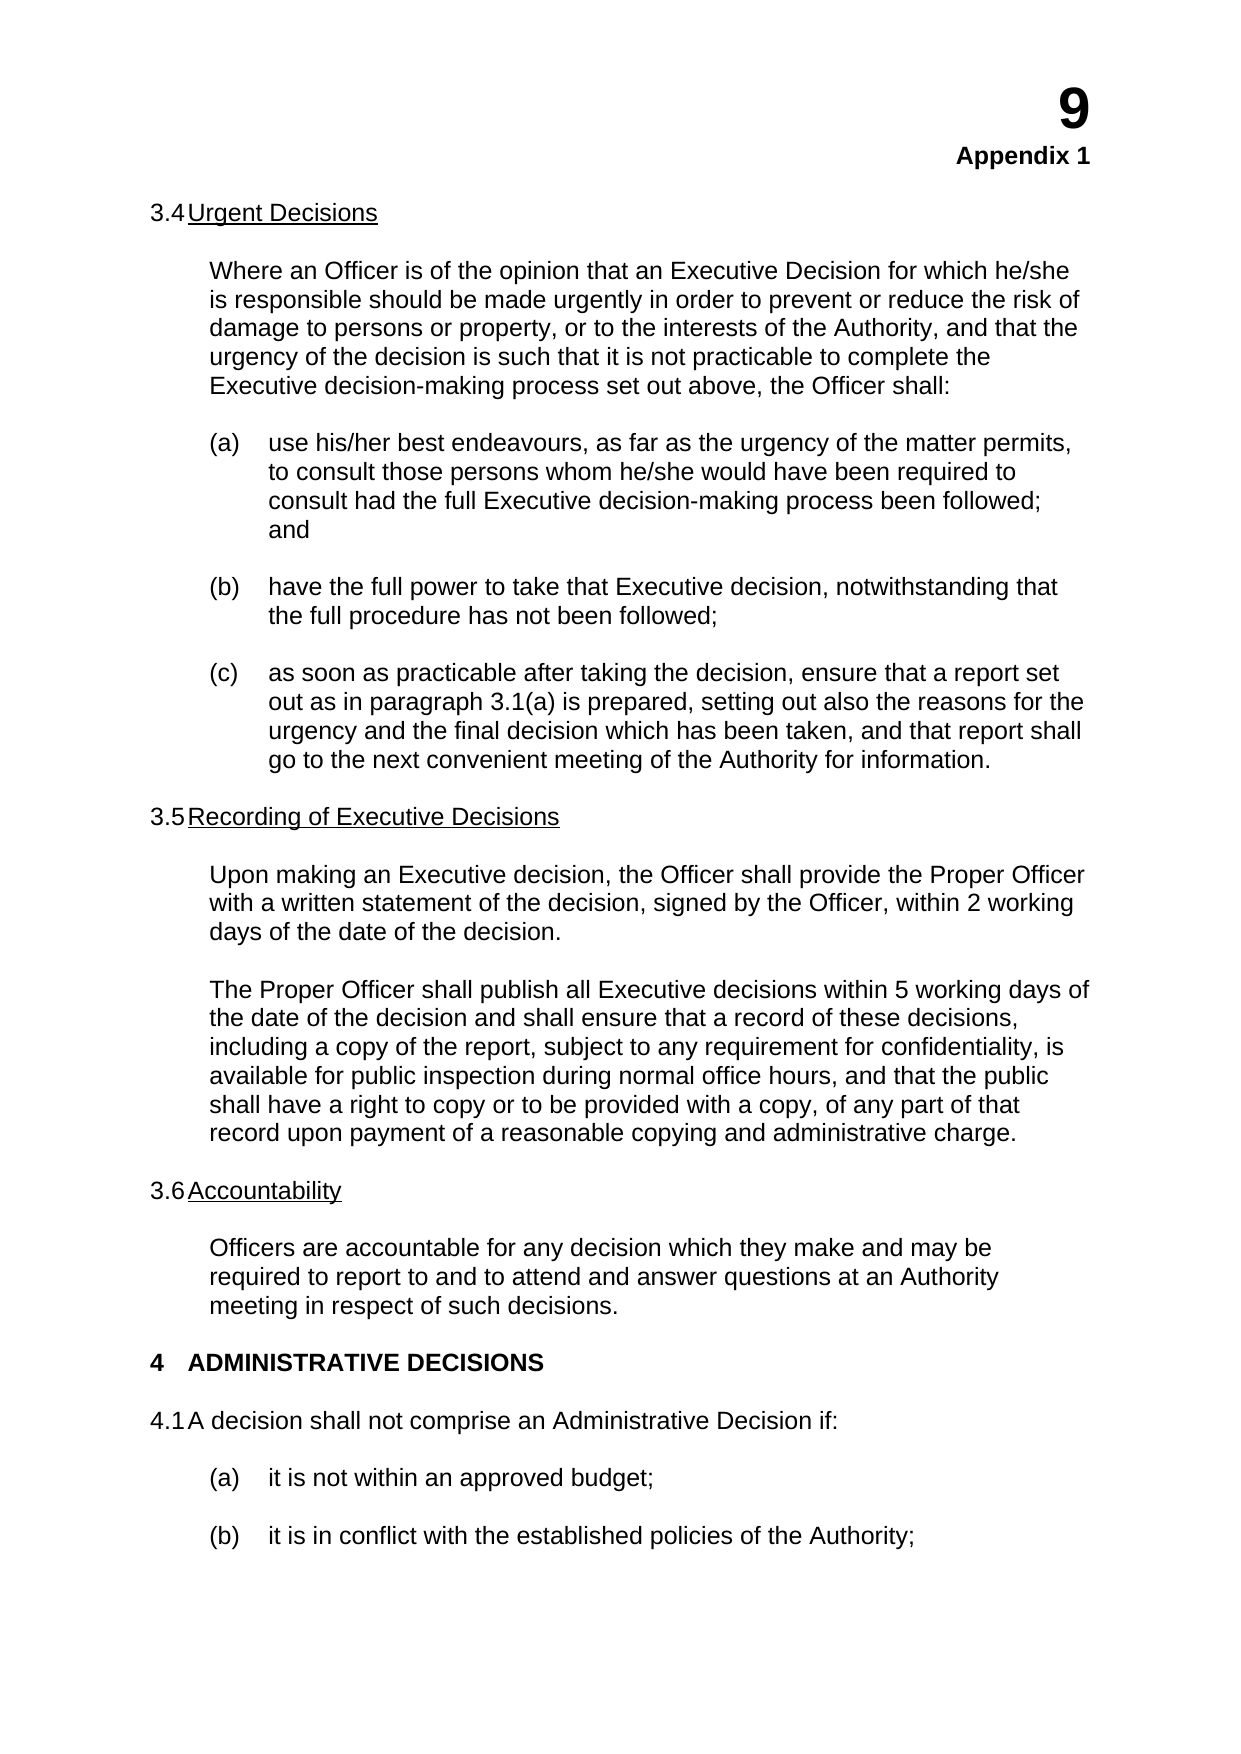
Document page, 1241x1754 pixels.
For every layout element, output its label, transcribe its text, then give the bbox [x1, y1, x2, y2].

list (b) have the full power to take that Executive decision, notwithstanding that the full procedure has not been followed; [209, 572, 1090, 629]
list Officers are accountable for any decision which they make and may be required to report to and to attend and answer questions at an Authority meeting in respect of such decisions. [209, 1233, 1090, 1319]
list The Proper Officer shall publish all Executive decisions within 5 working days of the date of the decision and shall ensure that a record of these decisions, including a copy of the report, subject to any requirement for confidentiality, is available for public inspection during normal office hours, and that the public shall have a right to copy or to be provided with a copy, of any part of that record upon payment of a reasonable copying and administrative charge. [209, 974, 1090, 1147]
list Urgent Decisions [150, 198, 1090, 227]
list Where an Officer is of the opinion that an Executive Decision for which he/she is responsible should be made urgently in order to prevent or reduce the risk of damage to persons or property, or to the interests of the Authority, and that the urgency of the decision is such that it is not practicable to complete the Executive decision-making process set out above, the Officer shall: [209, 256, 1090, 399]
list ADMINISTRATIVE DECISIONS [150, 1348, 1090, 1377]
list (a) it is not within an approved budget; [209, 1463, 1090, 1492]
list (b) it is in conflict with the established policies of the Authority; [209, 1521, 1090, 1549]
list A decision shall not comprise an Administrative Decision if: [150, 1406, 1090, 1434]
list (c) as soon as practicable after taking the decision, ensure that a report set out as in paragraph 3.1(a) is prepared, setting out also the reasons for the urgency and the final decision which has been taken, and that report shall go to the next convenient meeting of the Authority for information. [209, 658, 1090, 773]
list Accountability [150, 1176, 1090, 1204]
list Recording of Executive Decisions [150, 802, 1090, 831]
list (a) use his/her best endeavours, as far as the urgency of the matter permits, to consult those persons whom he/she would have been required to consult had the full Executive decision-making process been followed; and [209, 428, 1090, 543]
list Upon making an Executive decision, the Officer shall provide the Proper Officer with a written statement of the decision, signed by the Officer, within 2 working days of the date of the decision. [209, 859, 1090, 946]
